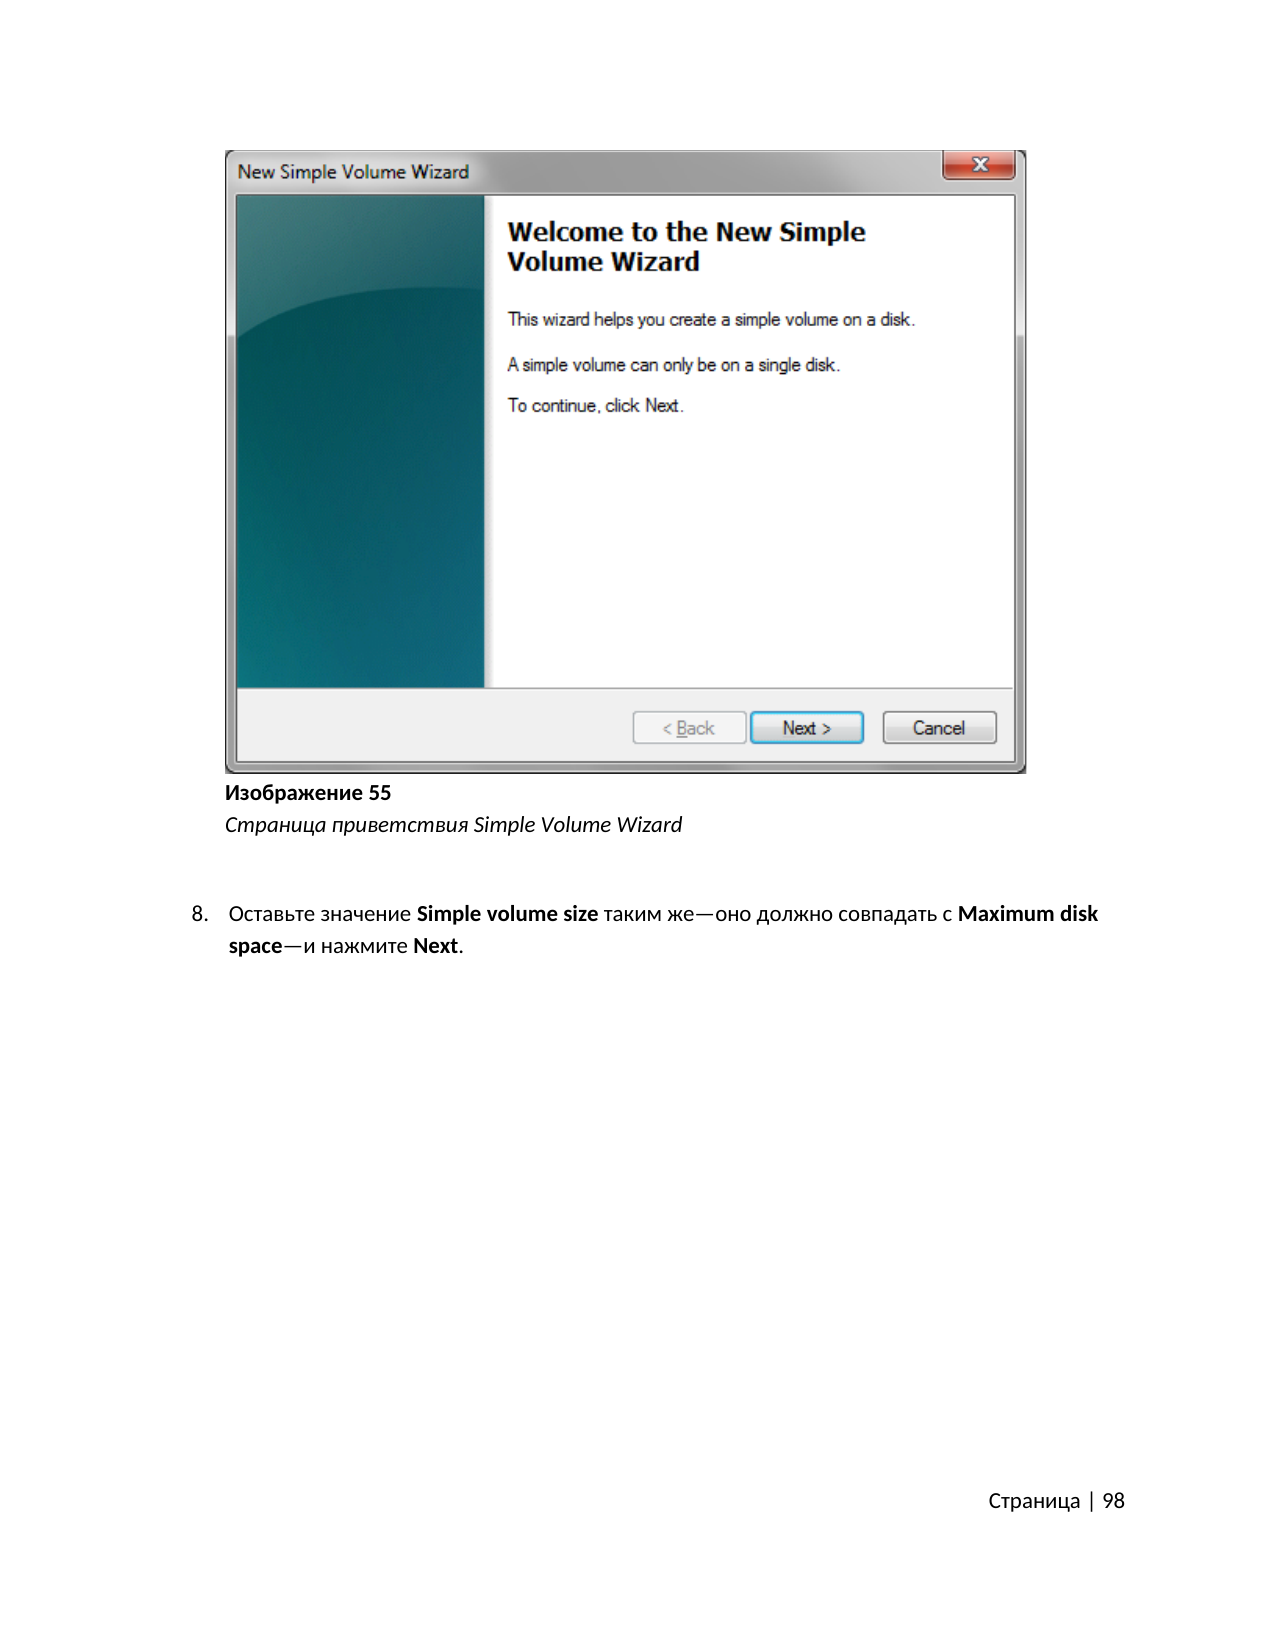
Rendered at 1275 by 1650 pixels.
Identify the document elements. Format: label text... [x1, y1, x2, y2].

picture [225, 150, 1027, 774]
list Оставьте значение Simple volume size таким же—оно должно совпадать с Maximum disk space—и нажмите Next. [191, 899, 1125, 959]
text Страница приветствия Simple Volume Wizard [225, 810, 1125, 838]
